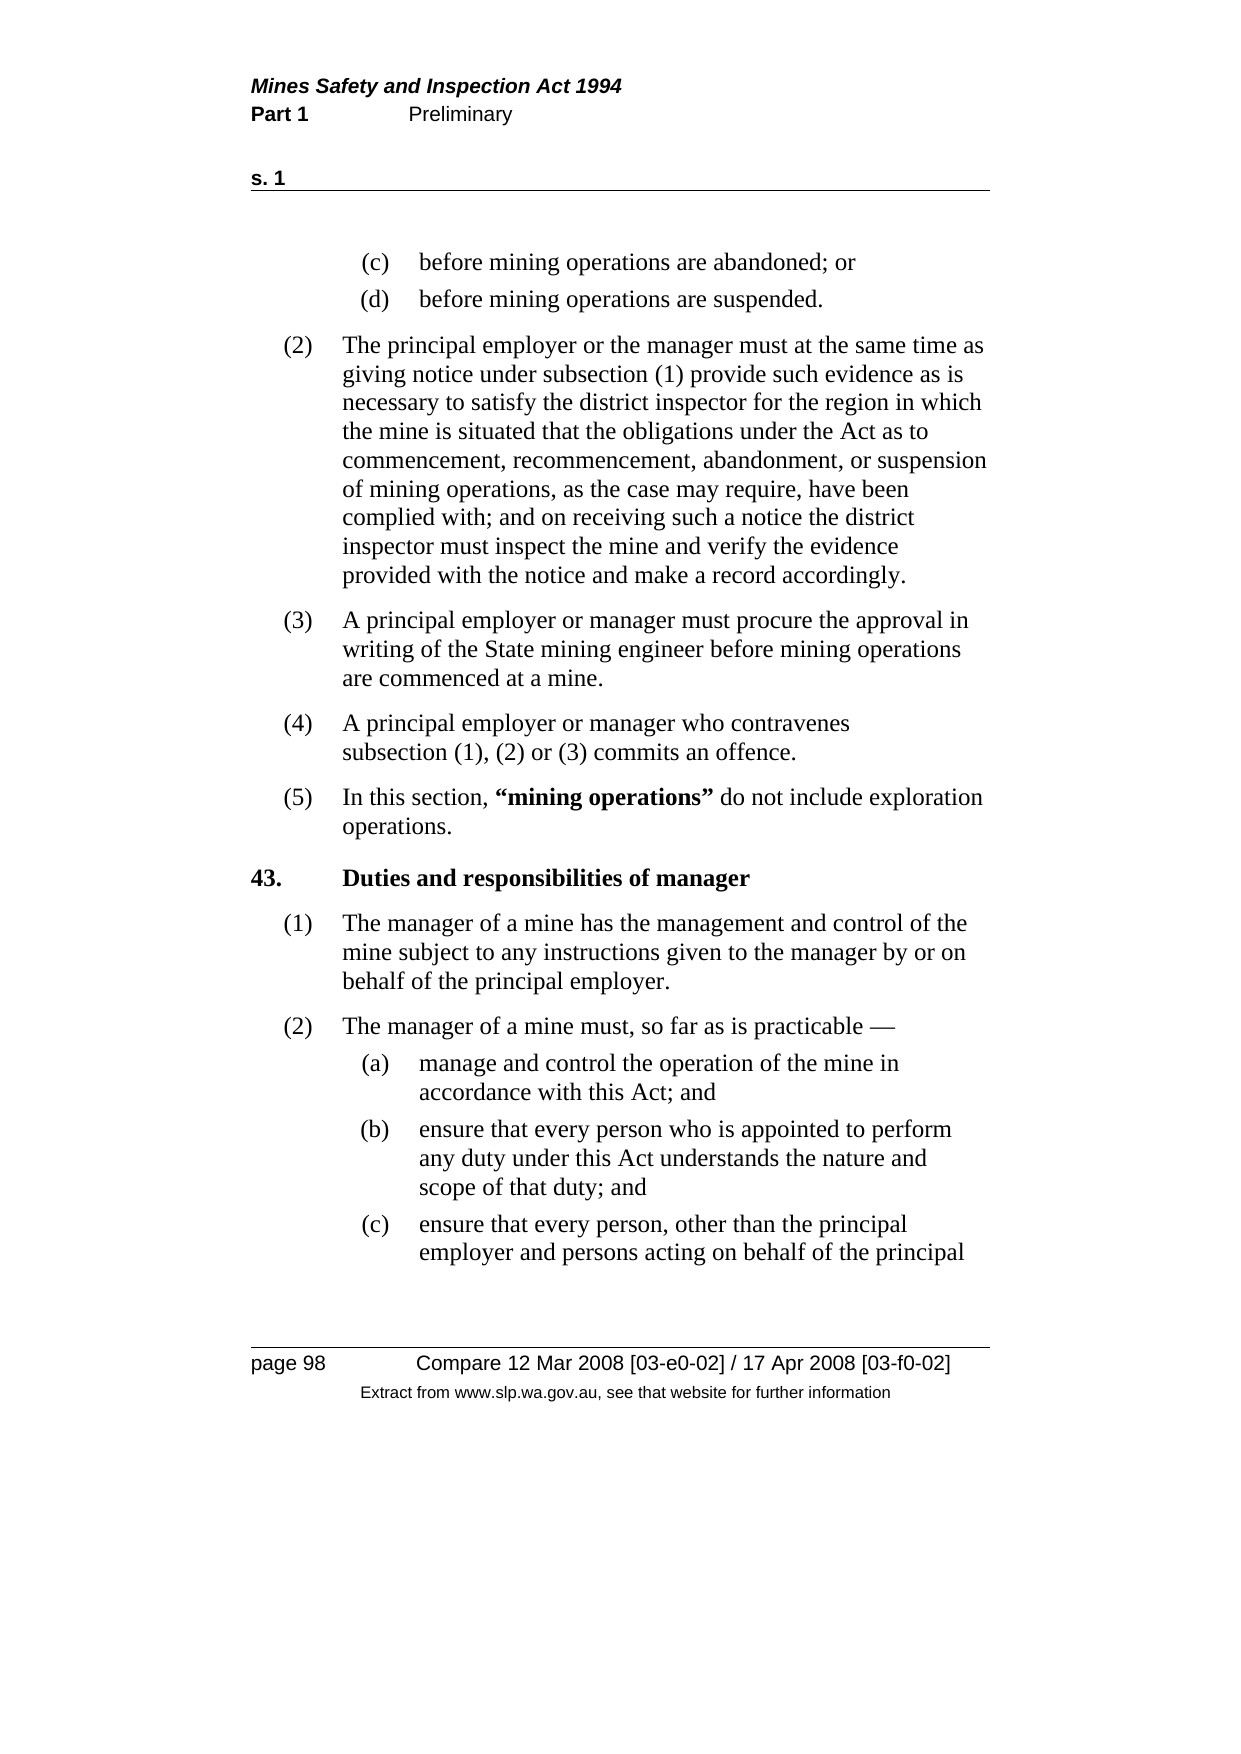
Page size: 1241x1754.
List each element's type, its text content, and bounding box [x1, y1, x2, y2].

text (4) A principal employer or manager who contravenes subsection (1), (2) or (3) commits an offence. [251, 708, 990, 766]
text (1) The manager of a mine has the management and control of the mine subject to any instructions given to the manager by or on behalf of the principal employer. [251, 908, 990, 994]
text (d) before mining operations are suspended. [251, 284, 990, 313]
text (2) The manager of a mine must, so far as is practicable — [251, 1011, 990, 1040]
text (b) ensure that every person who is appointed to perform any duty under this Act understands the nature and scope of that duty; and [251, 1114, 990, 1200]
text (3) A principal employer or manager must procure the approval in writing of the State mining engineer before mining operations are commenced at a mine. [251, 605, 990, 692]
text (5) In this section, “mining operations” do not include exploration operations. [251, 782, 990, 840]
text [251, 1209, 990, 1266]
text (a) manage and control the operation of the mine in accordance with this Act; and [251, 1048, 990, 1106]
text (c) before mining operations are abandoned; or [251, 247, 990, 276]
text (2) The principal employer or the manager must at the same time as giving notice under subsection (1) provide such evidence as is necessary to satisfy the district inspector for the region in which the mine is situated that the obligations under the Act as to commencement, recommencement, abandonment, or suspension of mining operations, as the case may require, have been complied with; and on receiving such a notice the district inspector must inspect the mine and verify the evidence provided with the notice and make a record accordingly. [251, 330, 990, 589]
subtitle 43. Duties and responsibilities of manager [251, 863, 990, 892]
